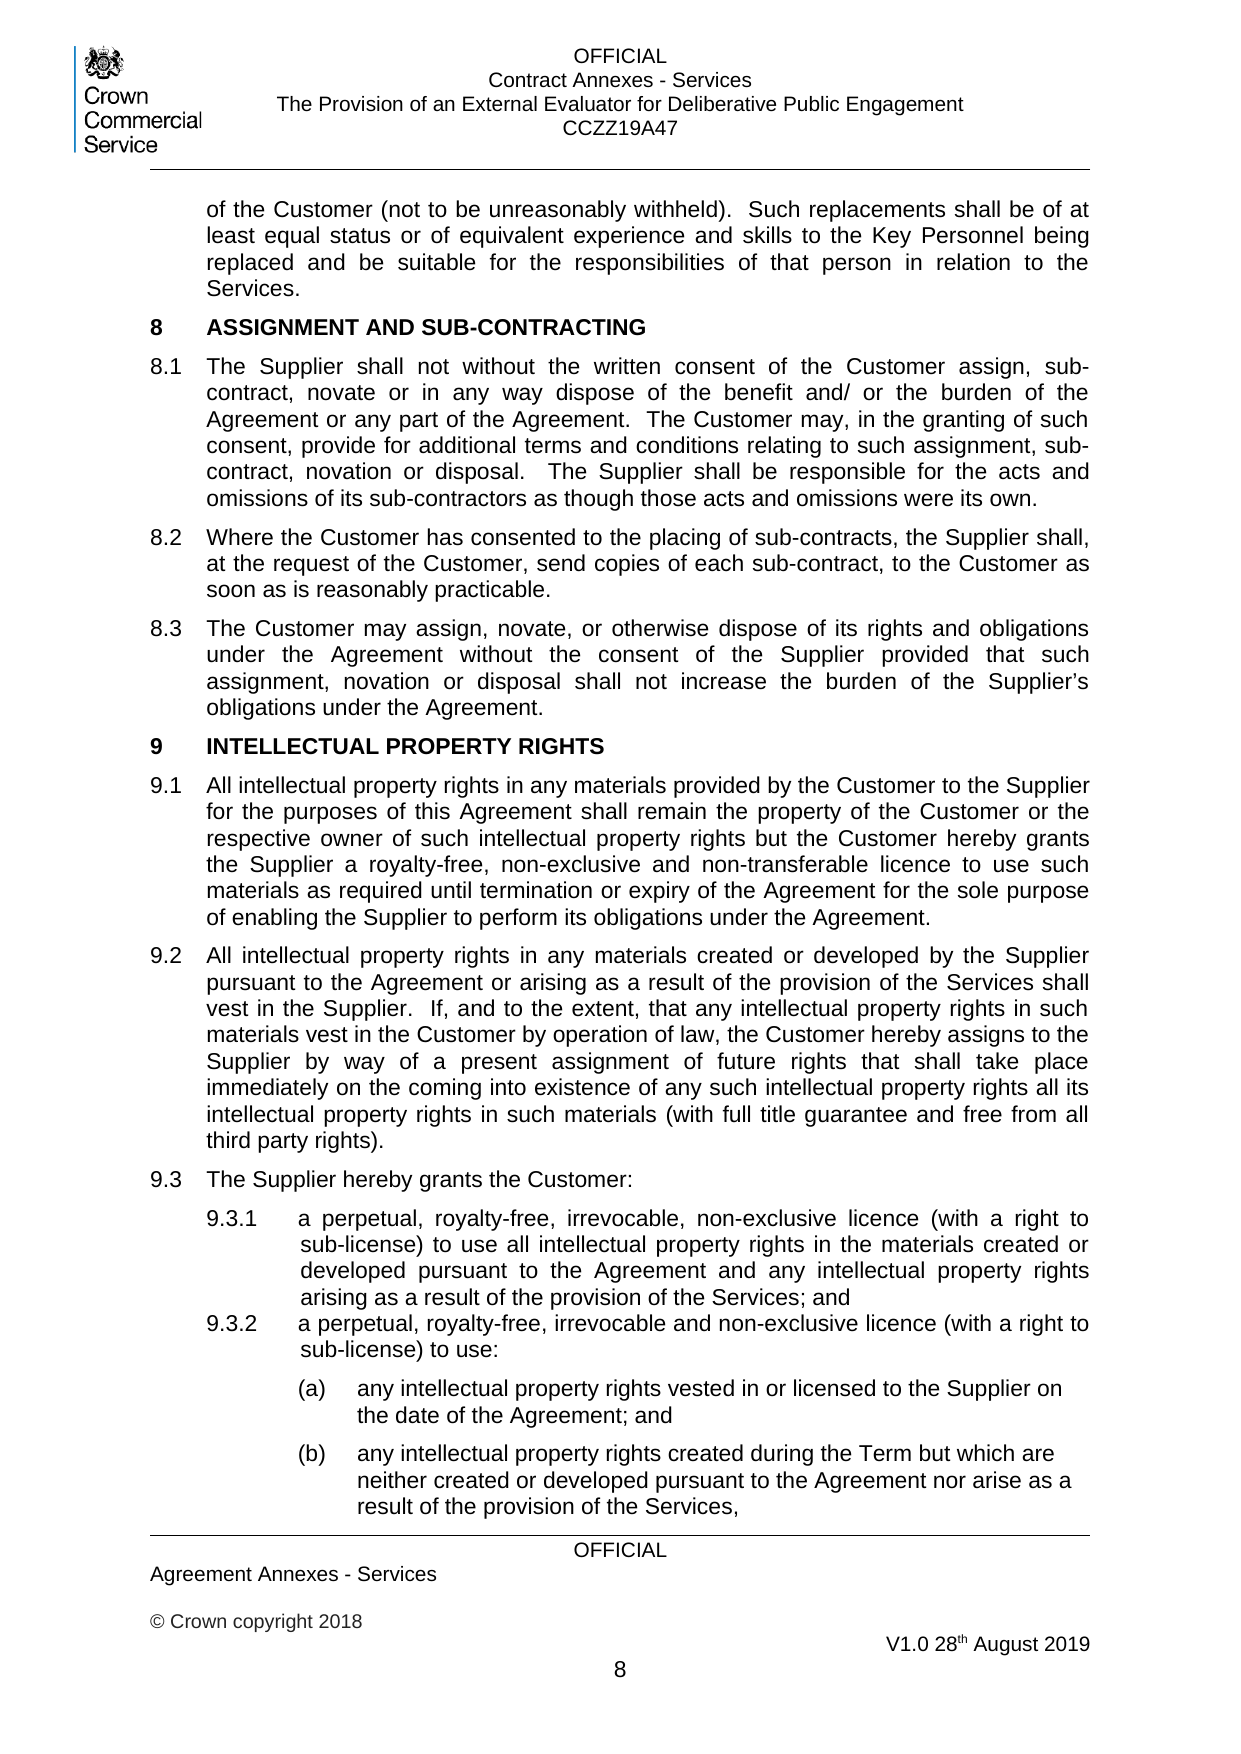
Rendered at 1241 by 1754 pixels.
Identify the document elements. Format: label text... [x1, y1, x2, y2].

subtitle Where the Customer has consented to the placing of sub-contracts, the Supplier shall, at the request of the Customer, send copies of each sub-contract, to the Customer as soon as is reasonably practicable. [150, 523, 1090, 602]
subtitle Assignment and sub-contracting [150, 314, 1090, 340]
list any intellectual property rights vested in or licensed to the Supplier on the date of the Agreement; and [298, 1375, 1090, 1428]
list any intellectual property rights created during the Term but which are neither created or developed pursuant to the Agreement nor arise as a result of the provision of the Services, [298, 1440, 1090, 1519]
subtitle Intellectual Property Rights [150, 733, 1090, 759]
subtitle The Supplier hereby grants the Customer: [150, 1166, 1090, 1192]
subtitle All intellectual property rights in any materials created or developed by the Supplier pursuant to the Agreement or arising as a result of the provision of the Services shall vest in the Supplier. If, and to the extent, that any intellectual property rights in such materials vest in the Customer by operation of law, the Customer hereby assigns to the Supplier by way of a present assignment of future rights that shall take place immediately on the coming into existence of any such intellectual property rights all its intellectual property rights in such materials (with full title guarantee and free from all third party rights). [150, 942, 1090, 1153]
list a perpetual, royalty-free, irrevocable, non-exclusive licence (with a right to sub-license) to use all intellectual property rights in the materials created or developed pursuant to the Agreement and any intellectual property rights arising as a result of the provision of the Services; and [206, 1204, 1090, 1310]
picture [73, 45, 202, 153]
subtitle The Customer may assign, novate, or otherwise dispose of its rights and obligations under the Agreement without the consent of the Supplier provided that such assignment, novation or disposal shall not increase the burden of the Supplier’s obligations under the Agreement. [150, 615, 1090, 720]
subtitle All intellectual property rights in any materials provided by the Customer to the Supplier for the purposes of this Agreement shall remain the property of the Customer or the respective owner of such intellectual property rights but the Customer hereby grants the Supplier a royalty-free, non-exclusive and non-transferable licence to use such materials as required until termination or expiry of the Agreement for the sole purpose of enabling the Supplier to perform its obligations under the Agreement. [150, 772, 1090, 930]
subtitle The Supplier shall not without the written consent of the Customer assign, sub-contract, novate or in any way dispose of the benefit and/ or the burden of the Agreement or any part of the Agreement. The Customer may, in the granting of such consent, provide for additional terms and conditions relating to such assignment, sub-contract, novation or disposal. The Supplier shall be responsible for the acts and omissions of its sub-contractors as though those acts and omissions were its own. [150, 353, 1090, 511]
list a perpetual, royalty-free, irrevocable and non-exclusive licence (with a right to sub-license) to use: [206, 1310, 1090, 1363]
